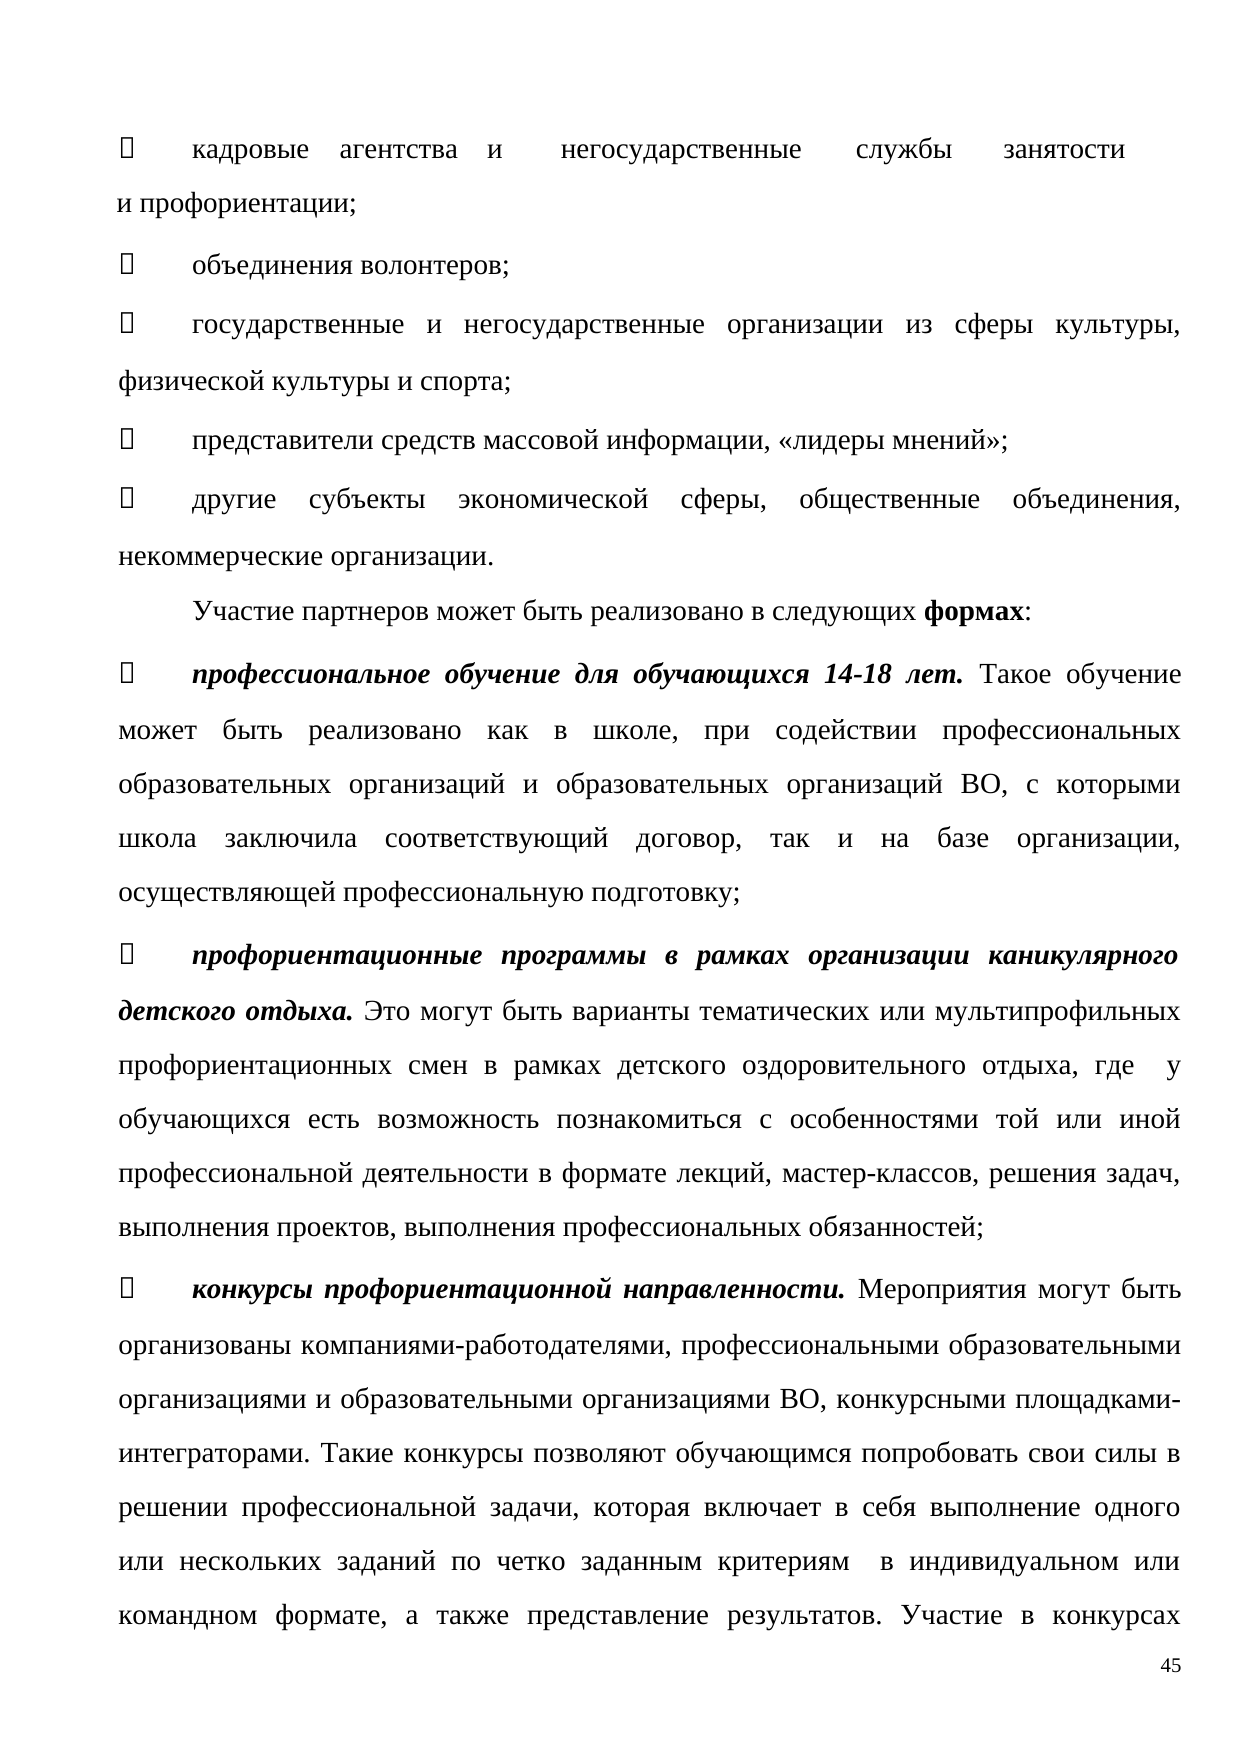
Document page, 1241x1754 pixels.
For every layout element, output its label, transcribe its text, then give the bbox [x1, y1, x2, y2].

list объединения волонтеров; [118, 243, 1182, 283]
list профориентационные программы в рамках организации каникулярного детского отдыха. Это могут быть варианты тематических или мультипрофильных профориентационных смен в рамках детского оздоровительного отдыха, где у обучающихся есть возможность познакомиться с особенностями той или иной профессиональной деятельности в формате лекций, мастер-классов, решения задач, выполнения проектов, выполнения профессиональных обязанностей; [118, 933, 1182, 1243]
list кадровые агентства и негосударственные службы занятости [118, 128, 1182, 167]
list представители средств массовой информации, «лидеры мнений»; [118, 418, 1182, 458]
text и профориентации; [116, 186, 1182, 219]
list профессиональное обучение для обучающихся 14-18 лет. Такое обучение может быть реализовано как в школе, при содействии профессиональных образовательных организаций и образовательных организаций ВО, с которыми школа заключила соответствующий договор, так и на базе организации, осуществляющей профессиональную подготовку; [118, 652, 1182, 907]
list другие субъекты экономической сферы, общественные объединения, некоммерческие организации. [118, 478, 1182, 571]
list государственные и негосударственные организации из сферы культуры, физической культуры и спорта; [118, 303, 1182, 396]
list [118, 1267, 1182, 1630]
text Участие партнеров может быть реализовано в следующих формах: [192, 593, 1182, 627]
